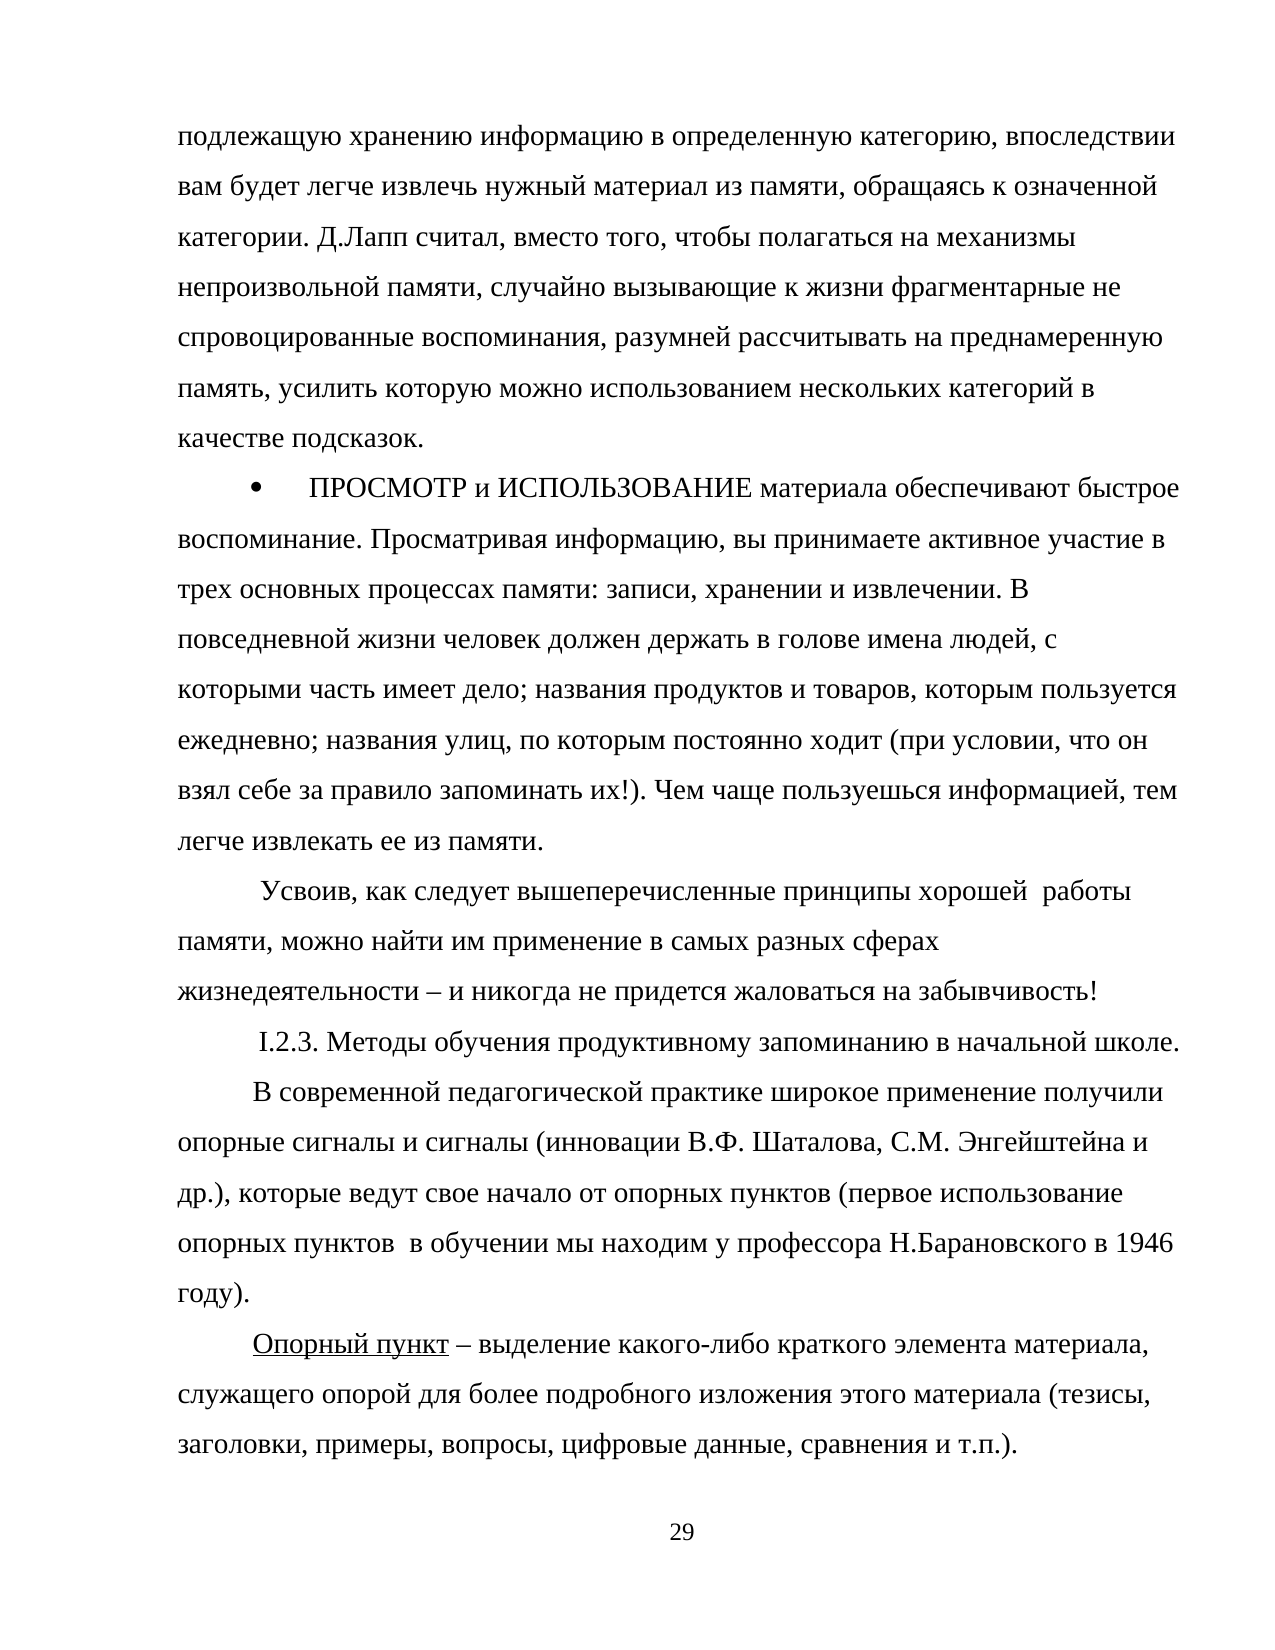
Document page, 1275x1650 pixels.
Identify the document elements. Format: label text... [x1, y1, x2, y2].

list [177, 118, 1186, 453]
text Усвоив, как следует вышеперечисленные принципы хорошей работы памяти, можно найти им применение в самых разных сферах жизнедеятельности – и никогда не придется жаловаться на забывчивость! [177, 873, 1186, 1007]
list ПРОСМОТР и ИСПОЛЬЗОВАНИЕ материала обеспечивают быстрое воспоминание. Просматривая информацию, вы принимаете активное участие в трех основных процессах памяти: записи, хранении и извлечении. В повседневной жизни человек должен держать в голове имена людей, с которыми часть имеет дело; названия продуктов и товаров, которым пользуется ежедневно; названия улиц, по которым постоянно ходит (при условии, что он взял себе за правило запоминать их!). Чем чаще пользуешься информацией, тем легче извлекать ее из памяти. [177, 470, 1186, 856]
text I.2.3. Методы обучения продуктивному запоминанию в начальной школе. [177, 1024, 1186, 1057]
text Опорный пункт – выделение какого-либо краткого элемента материала, служащего опорой для более подробного изложения этого материала (тезисы, заголовки, примеры, вопросы, цифровые данные, сравнения и т.п.). [177, 1326, 1186, 1460]
text В современной педагогической практике широкое применение получили опорные сигналы и сигналы (инновации В.Ф. Шаталова, С.М. Энгейштейна и др.), которые ведут свое начало от опорных пунктов (первое использование опорных пунктов в обучении мы находим у профессора Н.Барановского в 1946 году). [177, 1074, 1186, 1309]
